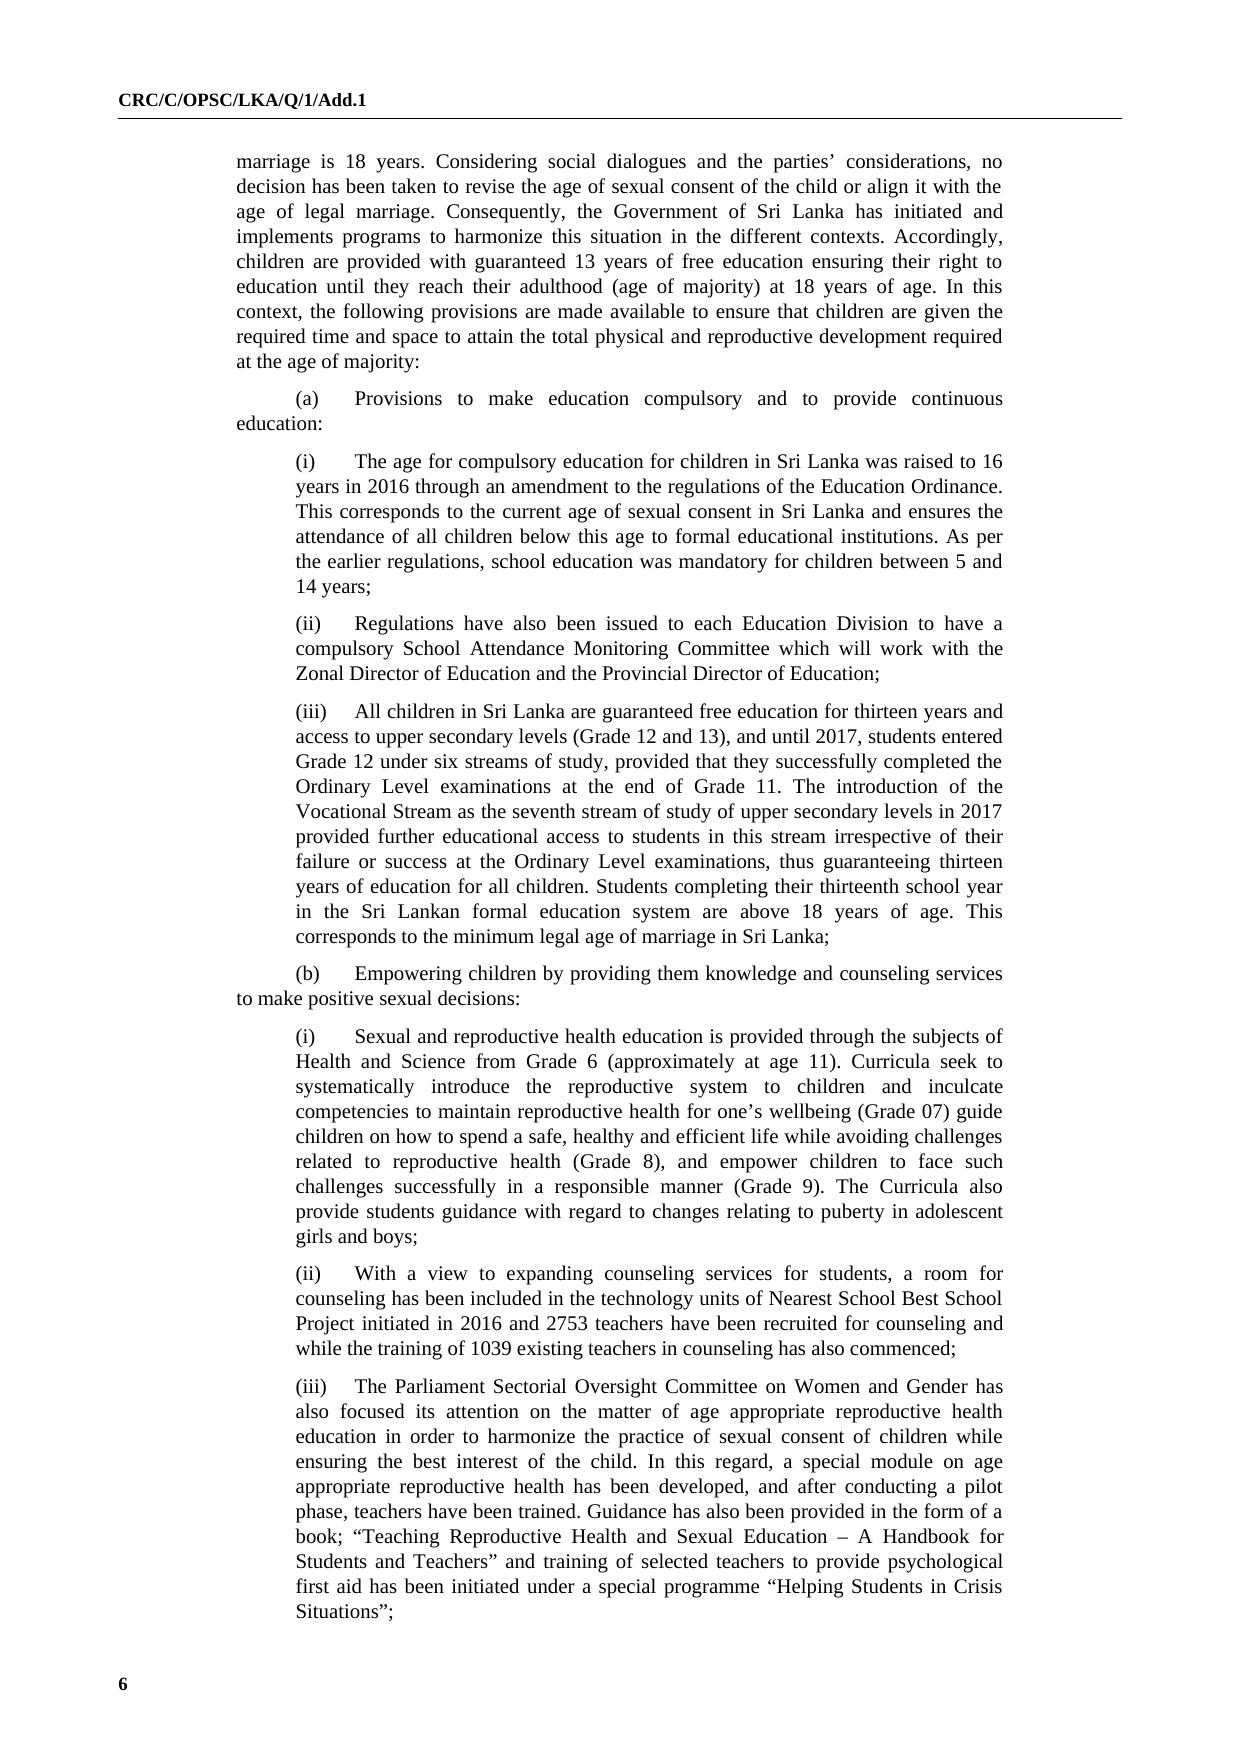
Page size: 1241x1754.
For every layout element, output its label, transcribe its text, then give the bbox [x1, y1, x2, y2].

text (ii) Regulations have also been issued to each Education Division to have a compulsory School Attendance Monitoring Committee which will work with the Zonal Director of Education and the Provincial Director of Education; [295, 610, 1004, 685]
text (i) Sexual and reproductive health education is provided through the subjects of Health and Science from Grade 6 (approximately at age 11). Curricula seek to systematically introduce the reproductive system to children and inculcate competencies to maintain reproductive health for one’s wellbeing (Grade 07) guide children on how to spend a safe, healthy and efficient life while avoiding challenges related to reproductive health (Grade 8), and empower children to face such challenges successfully in a responsible manner (Grade 9). The Curricula also provide students guidance with regard to changes relating to puberty in adolescent girls and boys; [295, 1023, 1004, 1248]
text (i) The age for compulsory education for children in Sri Lanka was raised to 16 years in 2016 through an amendment to the regulations of the Education Ordinance. This corresponds to the current age of sexual consent in Sri Lanka and ensures the attendance of all children below this age to formal educational institutions. As per the earlier regulations, school education was mandatory for children between 5 and 14 years; [295, 448, 1004, 598]
text (a) Provisions to make education compulsory and to provide continuous education: [236, 385, 1004, 435]
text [236, 148, 1004, 373]
text (b) Empowering children by providing them knowledge and counseling services to make positive sexual decisions: [236, 960, 1004, 1010]
text (iii) The Parliament Sectorial Oversight Committee on Women and Gender has also focused its attention on the matter of age appropriate reproductive health education in order to harmonize the practice of sexual consent of children while ensuring the best interest of the child. In this regard, a special module on age appropriate reproductive health has been developed, and after conducting a pilot phase, teachers have been trained. Guidance has also been provided in the form of a book; “Teaching Reproductive Health and Sexual Education – A Handbook for Students and Teachers” and training of selected teachers to provide psychological first aid has been initiated under a special programme “Helping Students in Crisis Situations”; [295, 1373, 1004, 1623]
text (iii) All children in Sri Lanka are guaranteed free education for thirteen years and access to upper secondary levels (Grade 12 and 13), and until 2017, students entered Grade 12 under six streams of study, provided that they successfully completed the Ordinary Level examinations at the end of Grade 11. The introduction of the Vocational Stream as the seventh stream of study of upper secondary levels in 2017 provided further educational access to students in this stream irrespective of their failure or success at the Ordinary Level examinations, thus guaranteeing thirteen years of education for all children. Students completing their thirteenth school year in the Sri Lankan formal education system are above 18 years of age. This corresponds to the minimum legal age of marriage in Sri Lanka; [295, 698, 1004, 948]
text (ii) With a view to expanding counseling services for students, a room for counseling has been included in the technology units of Nearest School Best School Project initiated in 2016 and 2753 teachers have been recruited for counseling and while the training of 1039 existing teachers in counseling has also commenced; [295, 1260, 1004, 1360]
